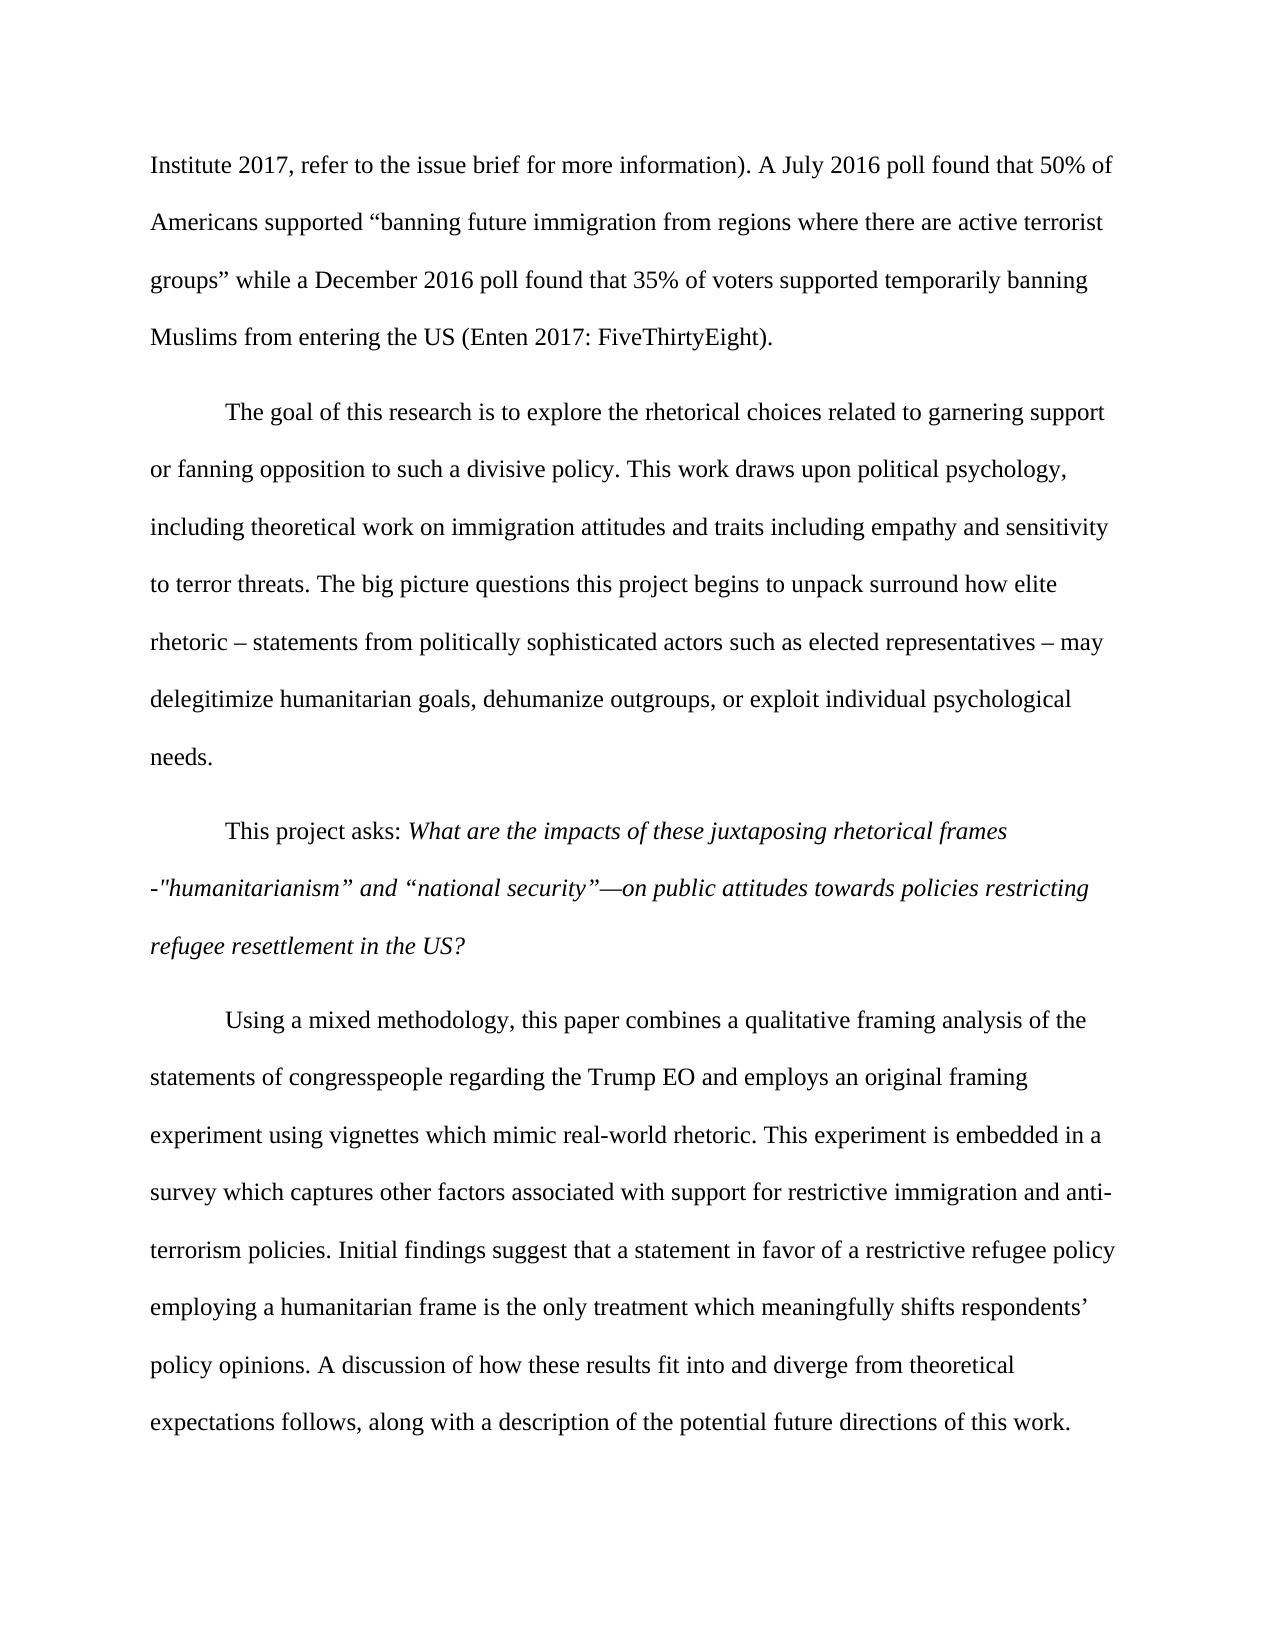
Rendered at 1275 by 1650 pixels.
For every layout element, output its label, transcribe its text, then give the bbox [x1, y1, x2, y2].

text This project asks: What are the impacts of these juxtaposing rhetorical frames -"humanitarianism” and “national security”—on public attitudes towards policies restricting refugee resettlement in the US? [150, 816, 1125, 959]
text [150, 150, 1125, 351]
text Using a mixed methodology, this paper combines a qualitative framing analysis of the statements of congresspeople regarding the Trump EO and employs an original framing experiment using vignettes which mimic real-world rhetoric. This experiment is embedded in a survey which captures other factors associated with support for restrictive immigration and anti-terrorism policies. Initial findings suggest that a statement in favor of a restrictive refugee policy employing a humanitarian frame is the only treatment which meaningfully shifts respondents’ policy opinions. A discussion of how these results fit into and diverge from theoretical expectations follows, along with a description of the potential future directions of this work. [150, 1005, 1125, 1436]
text The goal of this research is to explore the rhetorical choices related to garnering support or fanning opposition to such a divisive policy. This work draws upon political psychology, including theoretical work on immigration attitudes and traits including empathy and sensitivity to terror threats. The big picture questions this project begins to unpack surround how elite rhetoric – statements from politically sophisticated actors such as elected representatives – may delegitimize humanitarian goals, dehumanize outgroups, or exploit individual psychological needs. [150, 397, 1125, 770]
